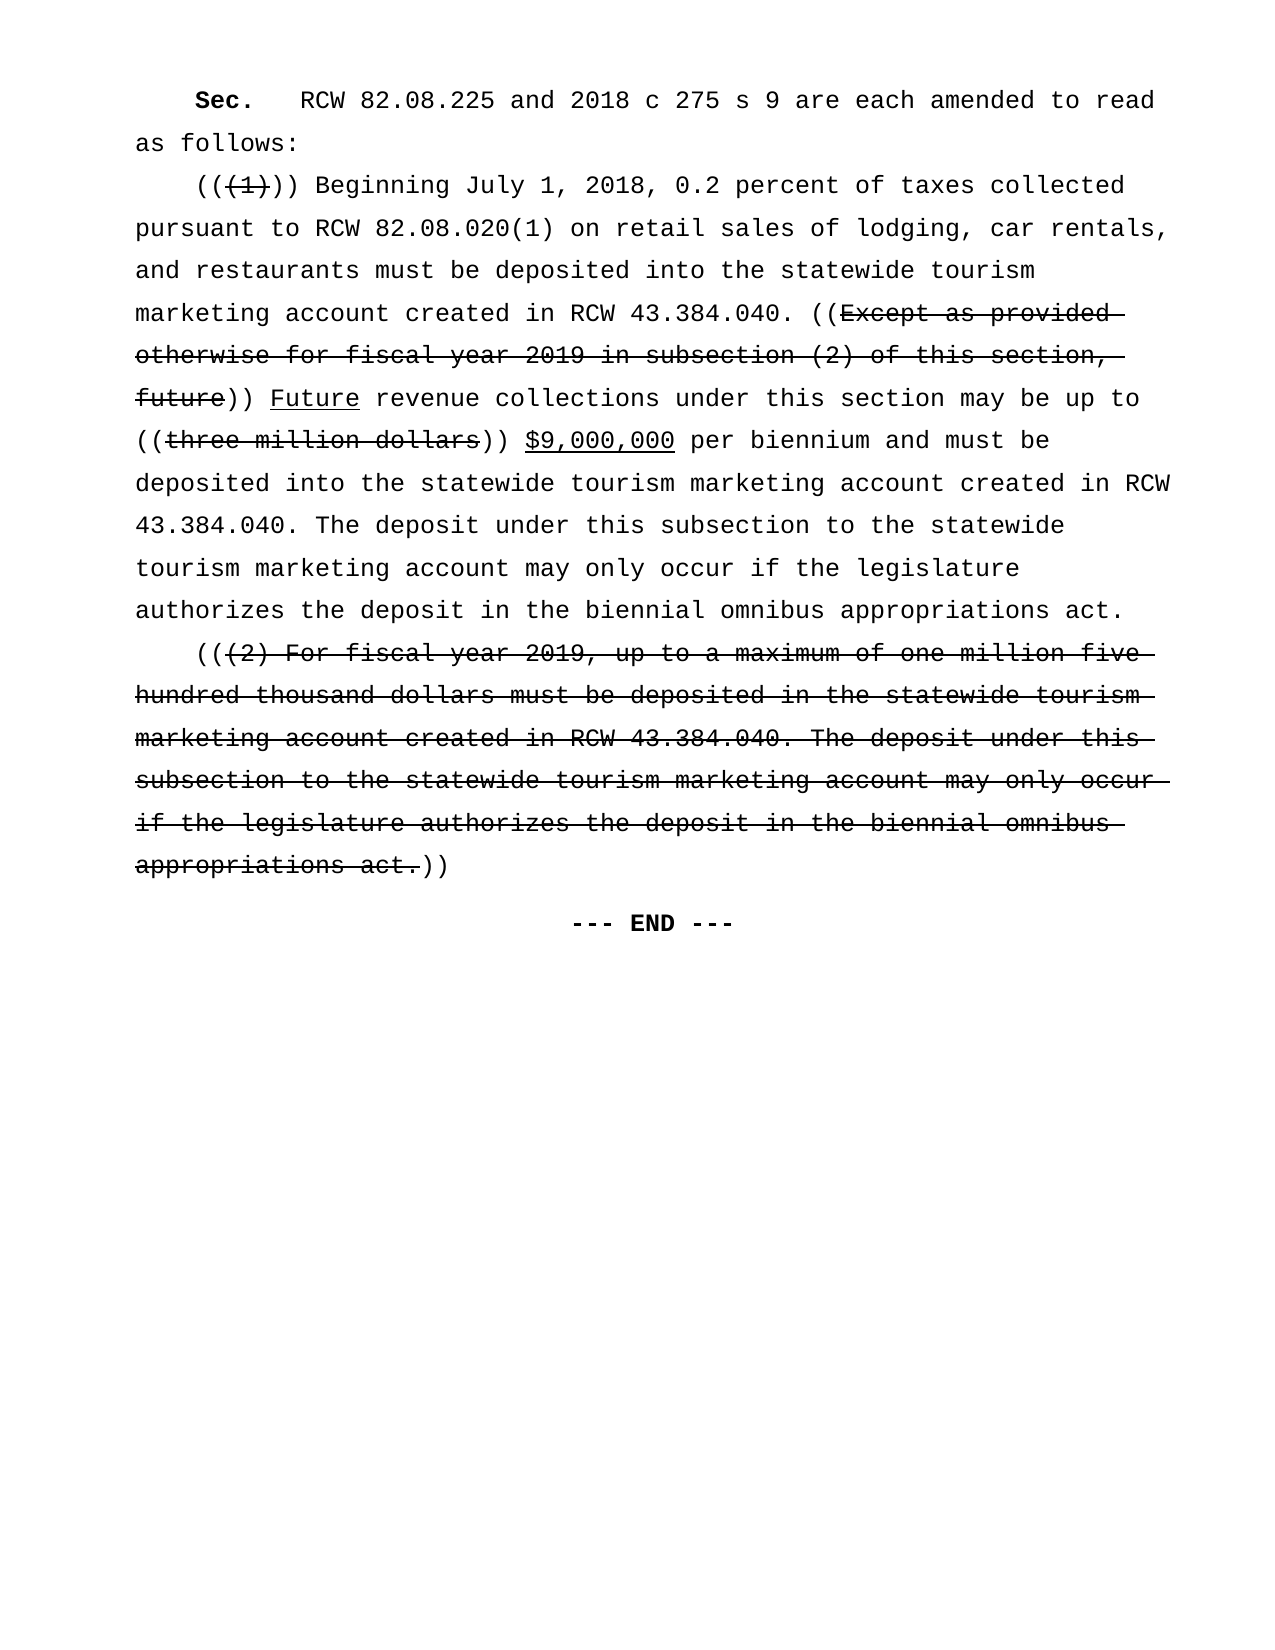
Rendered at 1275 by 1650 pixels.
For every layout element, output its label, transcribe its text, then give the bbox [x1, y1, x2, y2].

text (((2) For fiscal year 2019, up to a maximum of one million five hundred thousand dollars must be deposited in the statewide tourism marketing account created in RCW 43.384.040. The deposit under this subsection to the statewide tourism marketing account may only occur if the legislature authorizes the deposit in the biennial omnibus appropriations act.)) [135, 783, 1170, 882]
text Sec. RCW 82.08.225 and 2018 c 275 s 9 are each amended to read as follows: [135, 75, 1170, 160]
text --- END --- [135, 911, 1170, 939]
text (((1))) Beginning July 1, 2018, 0.2 percent of taxes collected pursuant to RCW 82.08.020(1) on retail sales of lodging, car rentals, and restaurants must be deposited into the statewide tourism marketing account created in RCW 43.384.040. ((Except as provided otherwise for fiscal year 2019 in subsection (2) of this section, future)) Future revenue collections under this section may be up to ((three million dollars)) $9,000,000 per biennium and must be deposited into the statewide tourism marketing account created in RCW 43.384.040. The deposit under this subsection to the statewide tourism marketing account may only occur if the legislature authorizes the deposit in the biennial omnibus appropriations act. [135, 160, 1170, 627]
text (((2) For fiscal year 2019, up to a maximum of one million five hundred thousand dollars must be deposited in the statewide tourism marketing account created in RCW 43.384.040. The deposit under this subsection to the statewide tourism marketing account may only occur if the legislature authorizes the deposit in the biennial omnibus appropriations act.)) [135, 627, 1170, 781]
